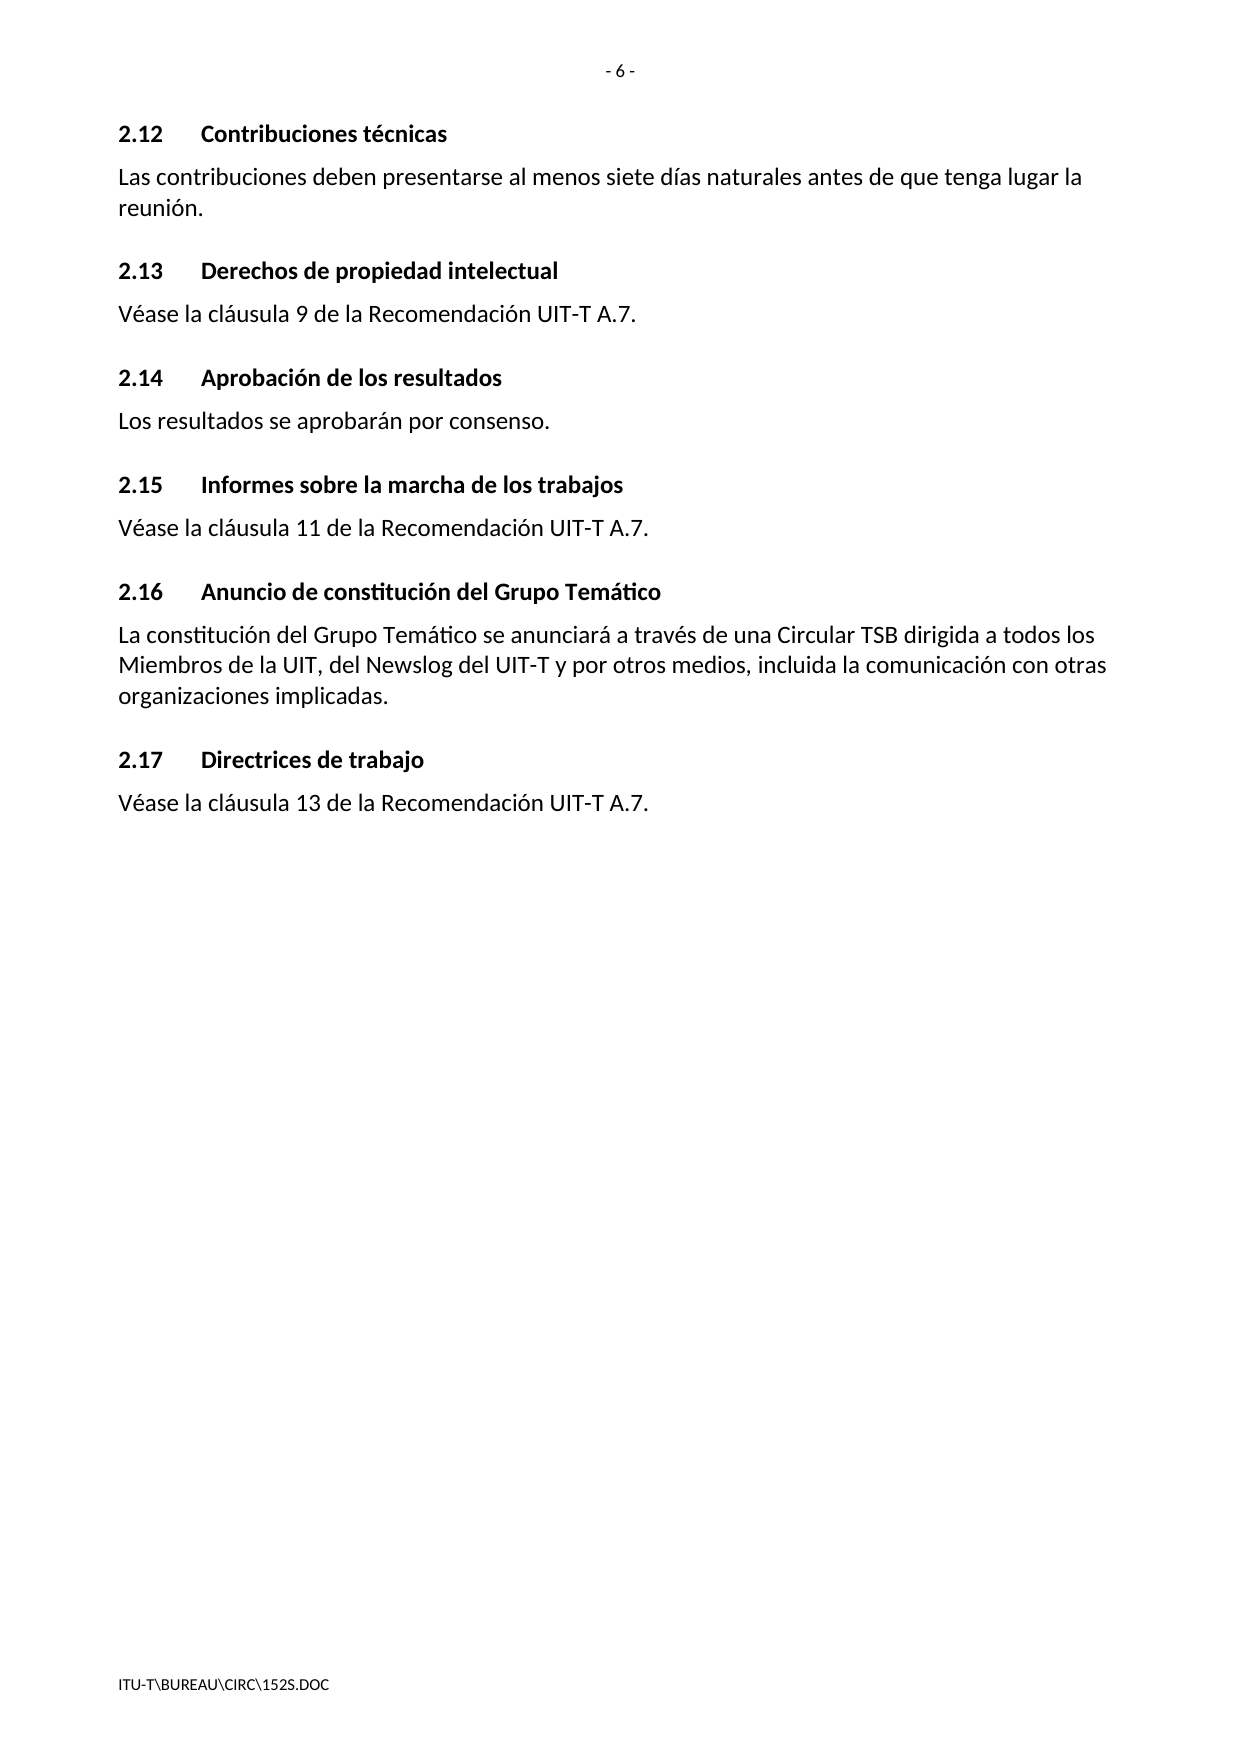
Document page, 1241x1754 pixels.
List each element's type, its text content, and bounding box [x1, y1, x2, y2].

subtitle 2.14 Aprobación de los resultados [118, 362, 1122, 393]
text Las contribuciones deben presentarse al menos siete días naturales antes de que tenga lugar la reunión. [118, 161, 1122, 222]
subtitle 2.15 Informes sobre la marcha de los trabajos [118, 469, 1122, 500]
text La constitución del Grupo Temático se anunciará a través de una Circular TSB dirigida a todos los Miembros de la UIT, del Newslog del UIT-T y por otros medios, incluida la comunicación con otras organizaciones implicadas. [118, 619, 1122, 711]
text Véase la cláusula 13 de la Recomendación UIT-T A.7. [118, 787, 1122, 818]
subtitle 2.16 Anuncio de constitución del Grupo Temático [118, 576, 1122, 607]
subtitle 2.12 Contribuciones técnicas [118, 118, 1122, 149]
text Véase la cláusula 9 de la Recomendación UIT-T A.7. [118, 298, 1122, 329]
subtitle 2.13 Derechos de propiedad intelectual [118, 256, 1122, 286]
text Los resultados se aprobarán por consenso. [118, 405, 1122, 436]
text Véase la cláusula 11 de la Recomendación UIT-T A.7. [118, 512, 1122, 543]
subtitle 2.17 Directrices de trabajo [118, 744, 1122, 774]
